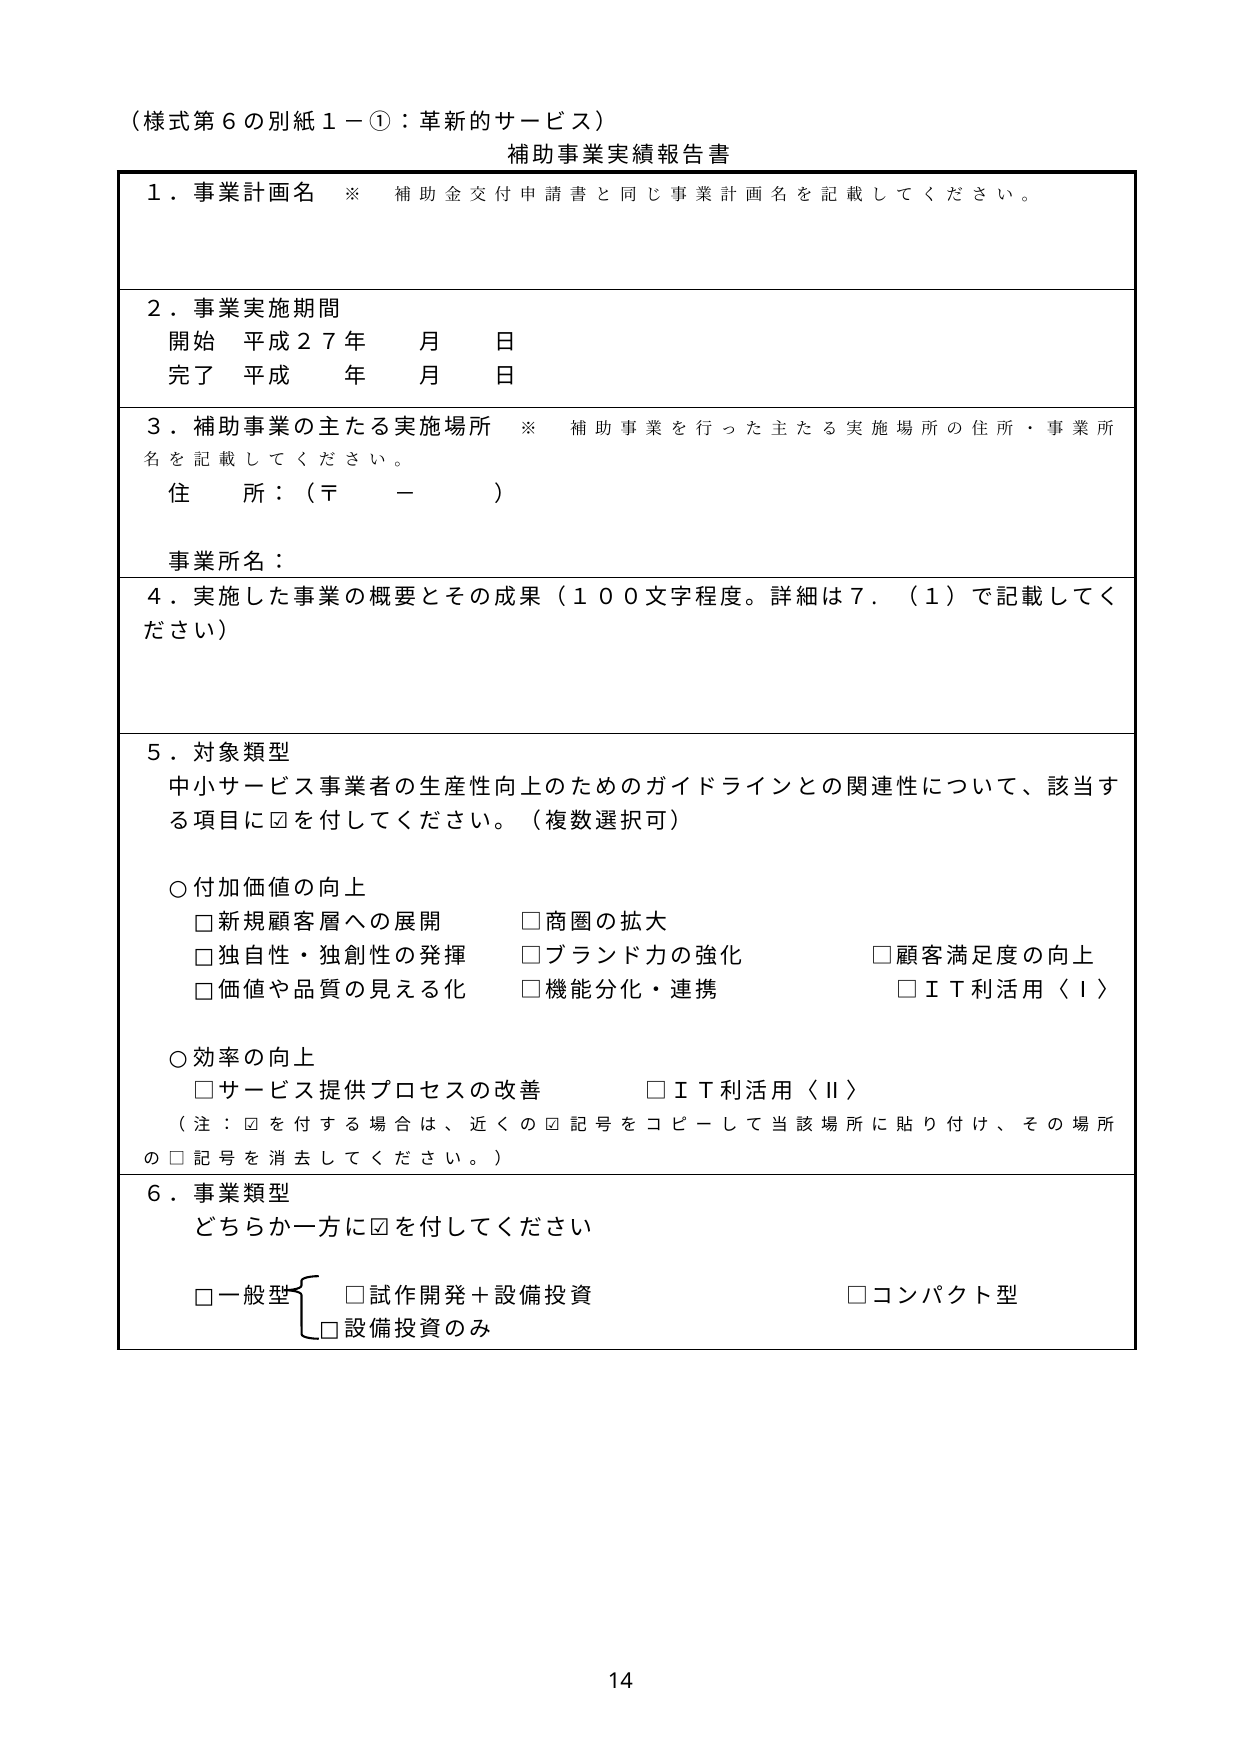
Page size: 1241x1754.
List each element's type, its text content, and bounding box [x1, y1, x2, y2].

table_cell ５．対象類型 中小サービス事業者の生産性向上のためのガイドラインとの関連性について、該当する項目に☑を付してください。（複数選択可） ○付加価値の向上 □新規顧客層への展開 □商圏の拡大 □独自性・独創性の発揮 □ブランド力の強化 □顧客満足度の向上 □価値や品質の見える化 □機能分化・連携 □ＩＴ利活用〈Ⅰ〉 ○効率の向上 □サービス提供プロセスの改善 □ＩＴ利活用〈Ⅱ〉 （注：☑を付する場合は、近くの☑記号をコピーして当該場所に貼り付け、その場所の□記号を消去してください。） [120, 734, 1134, 1174]
table_cell ６．事業類型 どちらか一方に☑を付してください □一般型 □試作開発＋設備投資 □コンパクト型 □設備投資のみ [120, 1175, 1134, 1349]
table_cell ２．事業実施期間 開始 平成２７年 月 日 完了 平成 年 月 日 [120, 290, 1134, 407]
table_cell ４．実施した事業の概要とその成果（１００文字程度。詳細は７.（１）で記載してください） [120, 578, 1134, 733]
table_header １．事業計画名 ※ 補助金交付申請書と同じ事業計画名を記載してください。 [120, 174, 1134, 288]
text （様式第６の別紙１－①：革新的サービス） [118, 103, 1122, 136]
text 補助事業実績報告書 [118, 136, 1122, 170]
table_cell ３．補助事業の主たる実施場所 ※ 補助事業を行った主たる実施場所の住所・事業所名を記載してください。 住 所：（〒 － ） 事業所名： [120, 408, 1134, 577]
